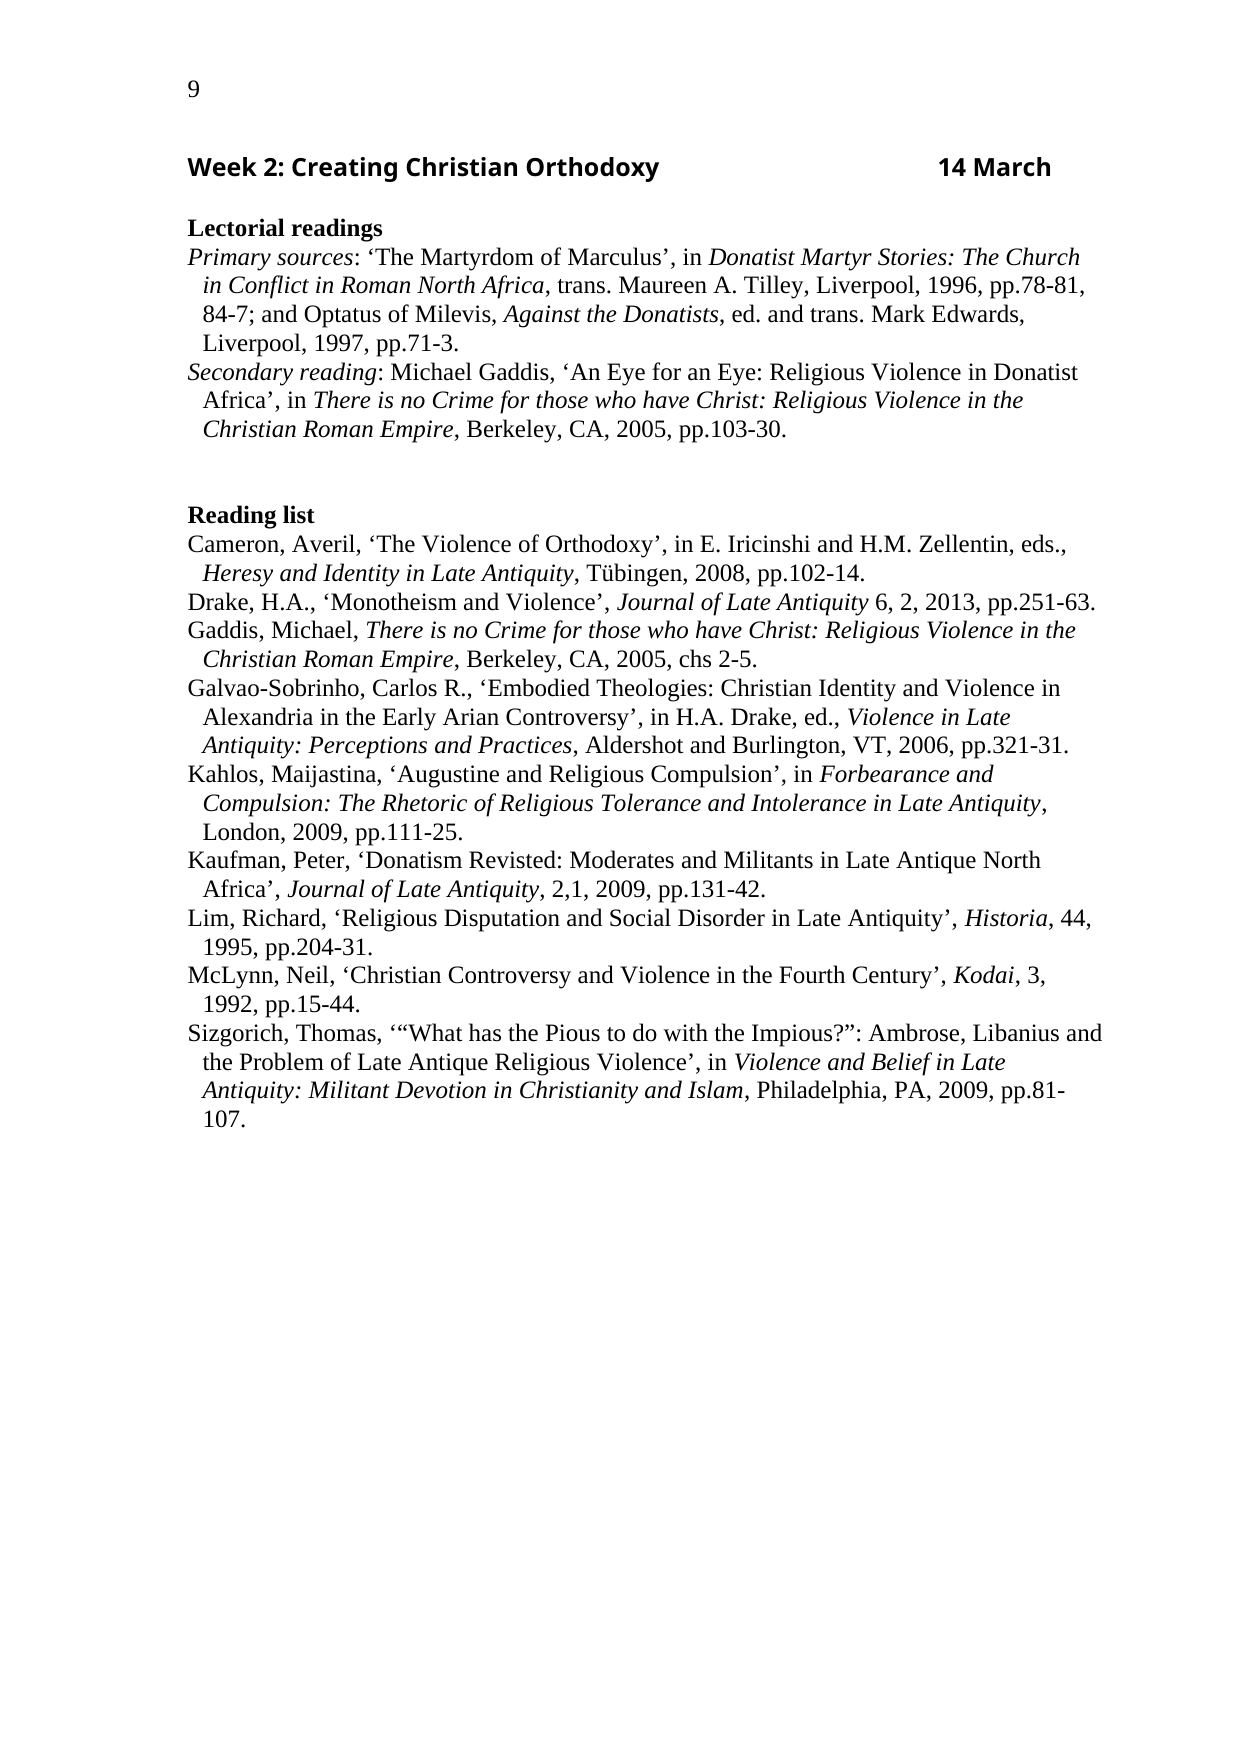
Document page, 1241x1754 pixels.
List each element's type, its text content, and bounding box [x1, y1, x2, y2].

text Reading list [187, 500, 1103, 529]
text Kahlos, Maijastina, ‘Augustine and Religious Compulsion’, in Forbearance and Compulsion: The Rhetoric of Religious Tolerance and Intolerance in Late Antiquity, London, 2009, pp.111-25. [187, 759, 1103, 845]
text Drake, H.A., ‘Monotheism and Violence’, Journal of Late Antiquity 6, 2, 2013, pp.251-63. [187, 587, 1103, 615]
text Lim, Richard, ‘Religious Disputation and Social Disorder in Late Antiquity’, Historia, 44, 1995, pp.204-31. [187, 903, 1103, 960]
text Secondary reading: Michael Gaddis, ‘An Eye for an Eye: Religious Violence in Donatist Africa’, in There is no Crime for those who have Christ: Religious Violence in the Christian Roman Empire, Berkeley, CA, 2005, pp.103-30. [187, 357, 1103, 443]
text Primary sources: ‘The Martyrdom of Marculus’, in Donatist Martyr Stories: The Church in Conflict in Roman North Africa, trans. Maureen A. Tilley, Liverpool, 1996, pp.78-81, 84-7; and Optatus of Milevis, Against the Donatists, ed. and trans. Mark Edwards, Liverpool, 1997, pp.71-3. [187, 242, 1103, 357]
text Lectorial readings [187, 213, 1103, 242]
text Kaufman, Peter, ‘Donatism Revisted: Moderates and Militants in Late Antique North Africa’, Journal of Late Antiquity, 2,1, 2009, pp.131-42. [187, 845, 1103, 903]
text Gaddis, Michael, There is no Crime for those who have Christ: Religious Violence in the Christian Roman Empire, Berkeley, CA, 2005, chs 2-5. [187, 615, 1103, 673]
text Sizgorich, Thomas, ‘“What has the Pious to do with the Impious?”: Ambrose, Libanius and the Problem of Late Antique Religious Violence’, in Violence and Belief in Late Antiquity: Militant Devotion in Christianity and Islam, Philadelphia, PA, 2009, pp.81-107. [187, 1018, 1103, 1133]
text McLynn, Neil, ‘Christian Controversy and Violence in the Fourth Century’, Kodai, 3, 1992, pp.15-44. [187, 960, 1103, 1018]
text Cameron, Averil, ‘The Violence of Orthodoxy’, in E. Iricinshi and H.M. Zellentin, eds., Heresy and Identity in Late Antiquity, Tübingen, 2008, pp.102-14. [187, 529, 1103, 587]
text Galvao-Sobrinho, Carlos R., ‘Embodied Theologies: Christian Identity and Violence in Alexandria in the Early Arian Controversy’, in H.A. Drake, ed., Violence in Late Antiquity: Perceptions and Practices, Aldershot and Burlington, VT, 2006, pp.321-31. [187, 673, 1103, 759]
text Week 2: Creating Christian Orthodoxy 14 March [187, 150, 1103, 184]
